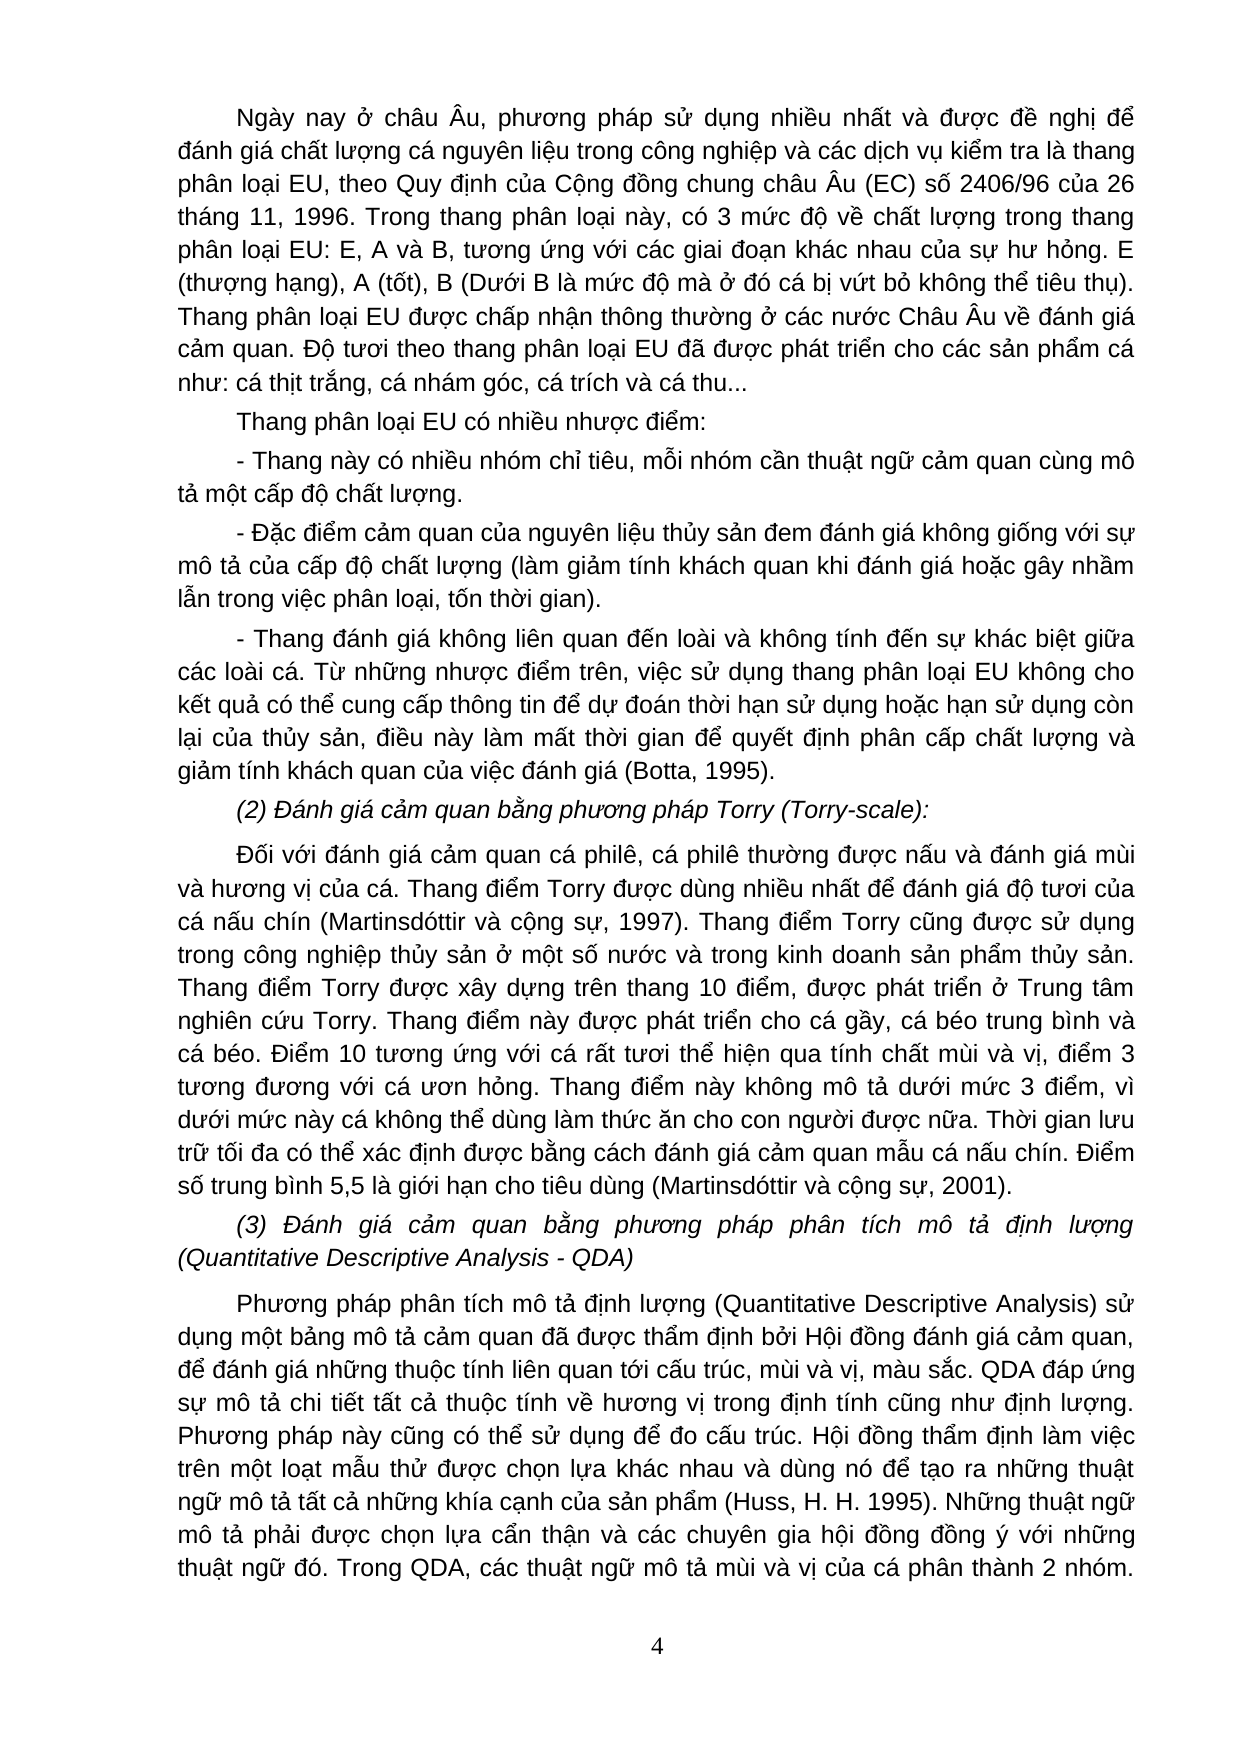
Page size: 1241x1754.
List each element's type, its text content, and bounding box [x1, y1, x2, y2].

text Ngày nay ở châu Âu, phương pháp sử dụng nhiều nhất và được đề nghị để đánh giá chất lượng cá nguyên liệu trong công nghiệp và các dịch vụ kiểm tra là thang phân loại EU, theo Quy định của Cộng đồng chung châu Âu (EC) số 2406/96 của 26 tháng 11, 1996. Trong thang phân loại này, có 3 mức độ về chất lượng trong thang phân loại EU: E, A và B, tương ứng với các giai đoạn khác nhau của sự hư hỏng. E (thượng hạng), A (tốt), B (Dưới B là mức độ mà ở đó cá bị vứt bỏ không thể tiêu thụ). Thang phân loại EU được chấp nhận thông thường ở các nước Châu Âu về đánh giá cảm quan. Độ tươi theo thang phân loại EU đã được phát triển cho các sản phẩm cá như: cá thịt trắng, cá nhám góc, cá trích và cá thu... [177, 103, 1137, 396]
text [177, 1288, 1137, 1581]
text Thang phân loại EU có nhiều nhược điểm: [177, 407, 1137, 436]
text - Thang này có nhiều nhóm chỉ tiêu, mỗi nhóm cần thuật ngữ cảm quan cùng mô tả một cấp độ chất lượng. [177, 446, 1137, 508]
subtitle (3) Đánh giá cảm quan bằng phương pháp phân tích mô tả định lượng (Quantitative Descriptive Analysis - QDA) [177, 1210, 1137, 1272]
text - Đặc điểm cảm quan của nguyên liệu thủy sản đem đánh giá không giống với sự mô tả của cấp độ chất lượng (làm giảm tính khách quan khi đánh giá hoặc gây nhầm lẫn trong việc phân loại, tốn thời gian). [177, 518, 1137, 613]
subtitle (2) Đánh giá cảm quan bằng phương pháp Torry (Torry-scale): [177, 795, 1137, 824]
text Đối với đánh giá cảm quan cá philê, cá philê thường được nấu và đánh giá mùi và hương vị của cá. Thang điểm Torry được dùng nhiều nhất để đánh giá độ tươi của cá nấu chín (Martinsdóttir và cộng sự, 1997). Thang điểm Torry cũng được sử dụng trong công nghiệp thủy sản ở một số nước và trong kinh doanh sản phẩm thủy sản. Thang điểm Torry được xây dựng trên thang 10 điểm, được phát triển ở Trung tâm nghiên cứu Torry. Thang điểm này được phát triển cho cá gầy, cá béo trung bình và cá béo. Điểm 10 tương ứng với cá rất tươi thể hiện qua tính chất mùi và vị, điểm 3 tương đương với cá ươn hỏng. Thang điểm này không mô tả dưới mức 3 điểm, vì dưới mức này cá không thể dùng làm thức ăn cho con người được nữa. Thời gian lưu trữ tối đa có thể xác định được bằng cách đánh giá cảm quan mẫu cá nấu chín. Điểm số trung bình 5,5 là giới hạn cho tiêu dùng (Martinsdóttir và cộng sự, 2001). [177, 841, 1137, 1199]
text - Thang đánh giá không liên quan đến loài và không tính đến sự khác biệt giữa các loài cá. Từ những nhược điểm trên, việc sử dụng thang phân loại EU không cho kết quả có thể cung cấp thông tin để dự đoán thời hạn sử dụng hoặc hạn sử dụng còn lại của thủy sản, điều này làm mất thời gian để quyết định phân cấp chất lượng và giảm tính khách quan của việc đánh giá (Botta, 1995). [177, 624, 1137, 784]
